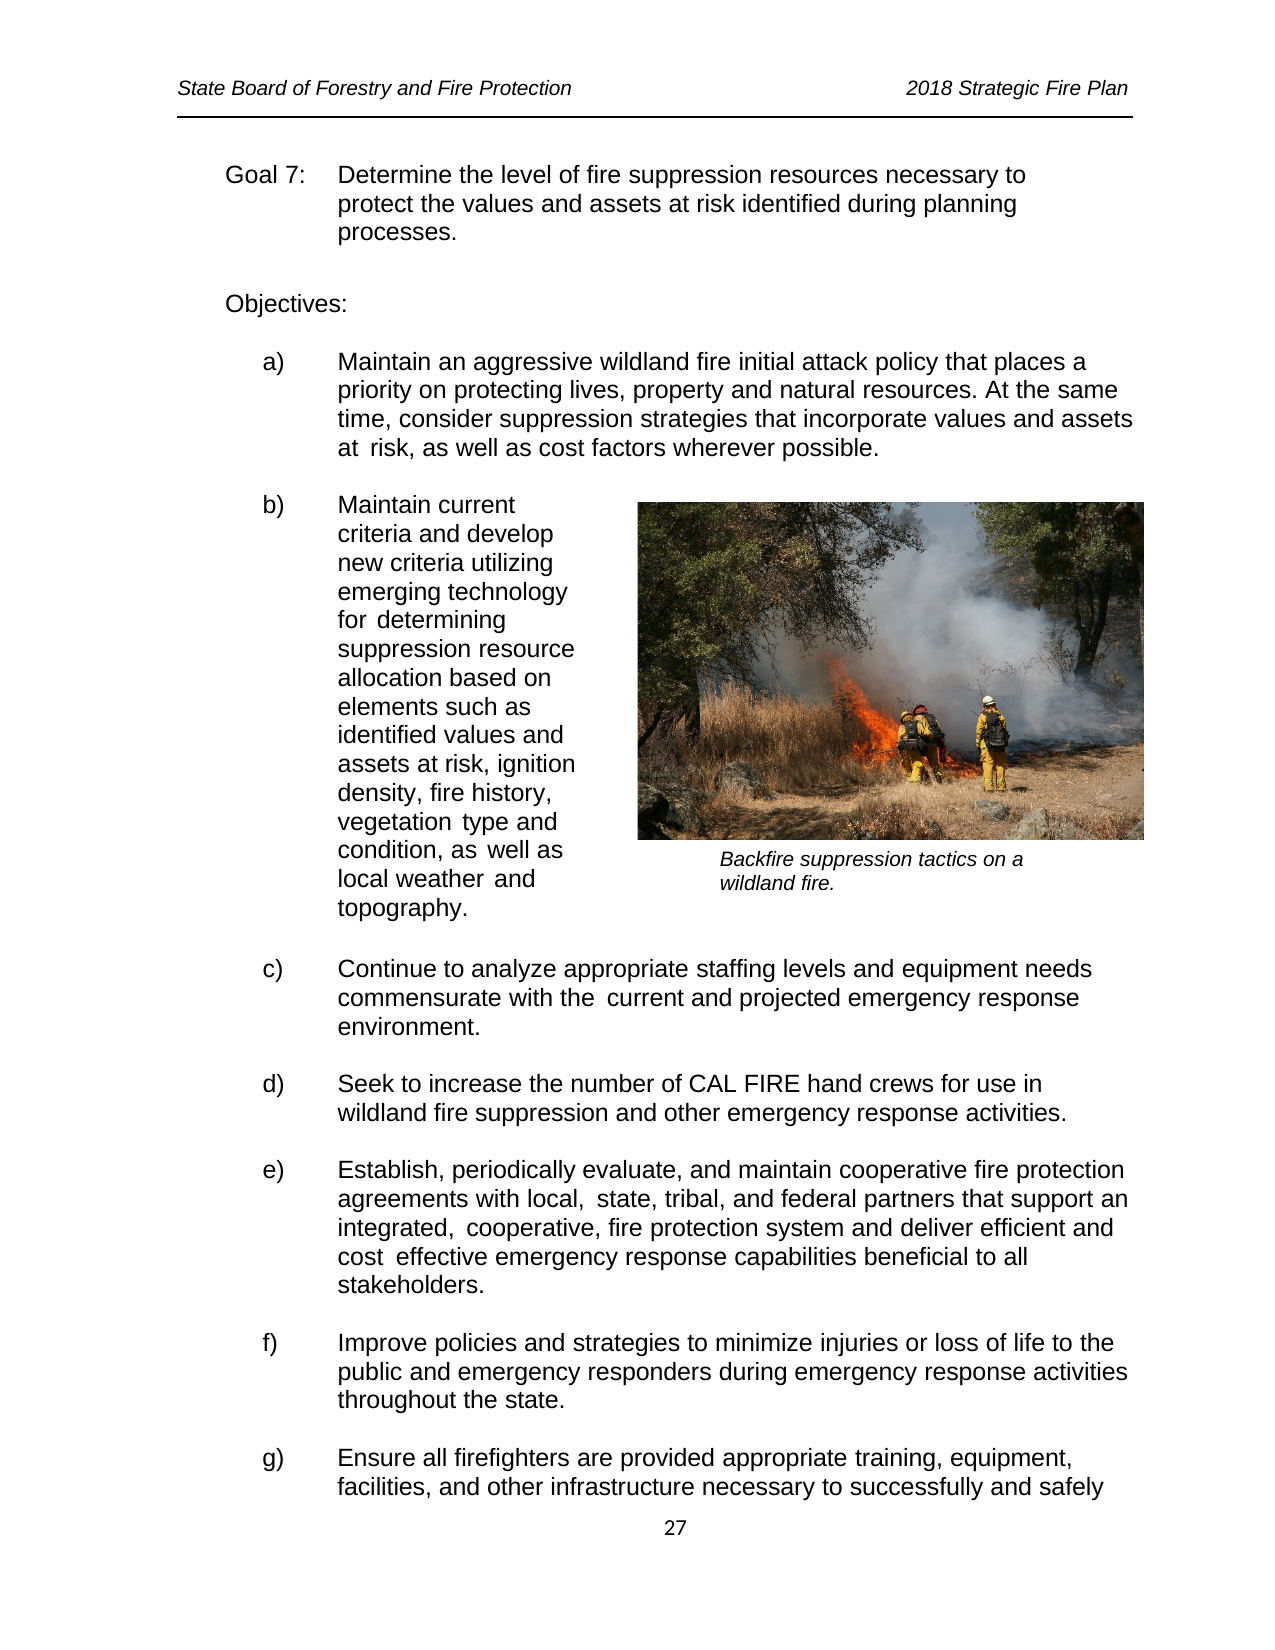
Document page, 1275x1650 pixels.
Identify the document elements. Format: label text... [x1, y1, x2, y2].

list Establish, periodically evaluate, and maintain cooperative fire protection agreements with local, state, tribal, and federal partners that support an integrated, cooperative, fire protection system and deliver efficient and cost effective emergency response capabilities beneficial to all stakeholders. [262, 1155, 1137, 1299]
text Goal 7: Determine the level of fire suppression resources necessary to protect the values and assets at risk identified during planning processes. [225, 160, 1030, 246]
list Maintain current criteria and develop new criteria utilizing emerging technology for determining suppression resource allocation based on elements such as identified values and assets at risk, ignition density, fire history, vegetation type and condition, as well as local weather and topography. [262, 490, 581, 922]
list Maintain an aggressive wildland fire initial attack policy that places a priority on protecting lives, property and natural resources. At the same time, consider suppression strategies that incorporate values and assets at risk, as well as cost factors wherever possible. [262, 347, 1159, 462]
picture [637, 502, 1144, 840]
text Objectives: [225, 289, 1030, 318]
list Seek to increase the number of CAL FIRE hand crews for use in wildland fire suppression and other emergency response activities. [262, 1069, 1134, 1127]
list Improve policies and strategies to minimize injuries or loss of life to the public and emergency responders during emergency response activities throughout the state. [262, 1328, 1134, 1414]
list Ensure all firefighters are provided appropriate training, equipment, facilities, and other infrastructure necessary to successfully and safely [262, 1443, 1161, 1500]
list Continue to analyze appropriate staffing levels and equipment needs commensurate with the current and projected emergency response environment. [262, 954, 1146, 1040]
